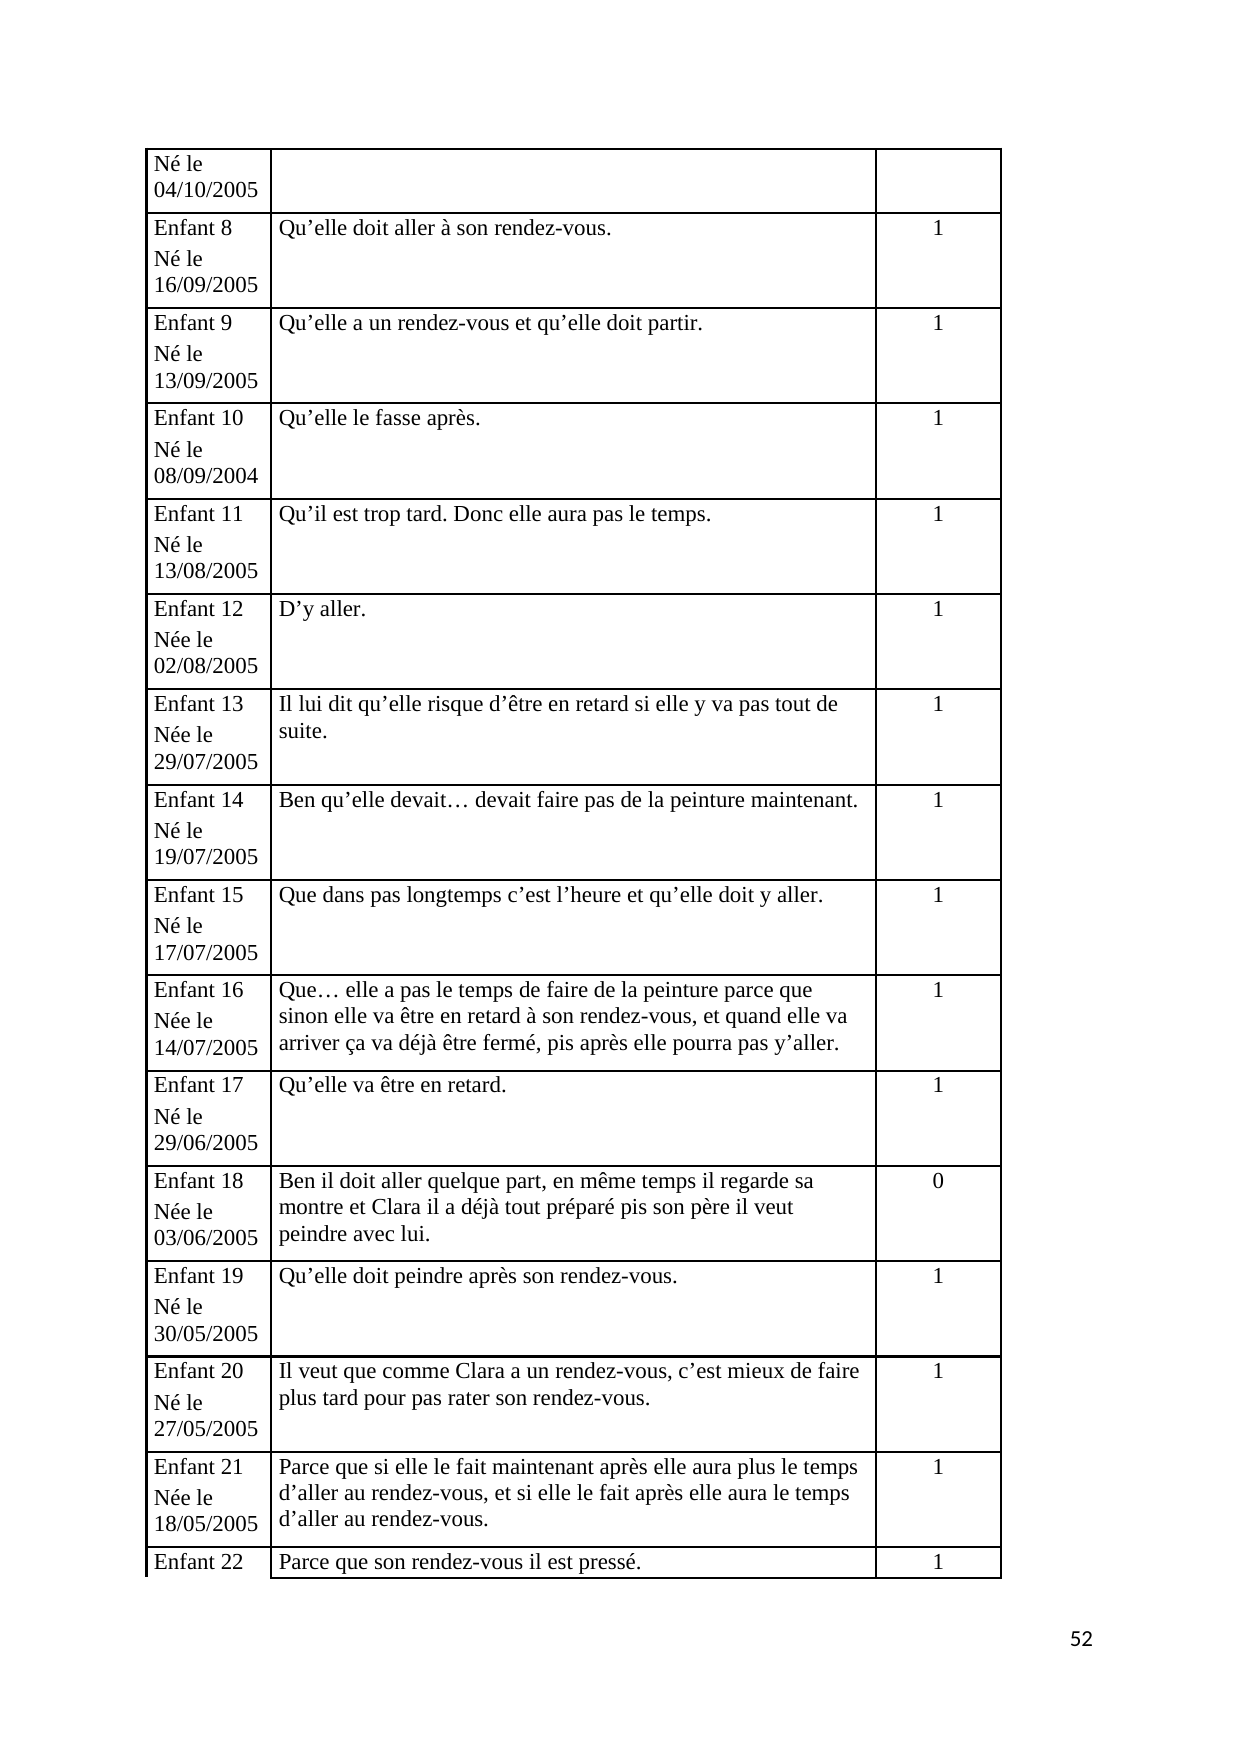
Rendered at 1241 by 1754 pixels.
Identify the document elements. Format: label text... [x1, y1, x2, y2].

table_cell Enfant 8 [148, 214, 270, 243]
table_cell 1 [877, 1548, 1000, 1577]
table_cell Que dans pas longtemps c’est l’heure et qu’elle doit y aller. [272, 881, 875, 974]
table_cell Enfant 11 [148, 500, 270, 529]
table_cell 1 [877, 150, 1000, 212]
table_cell Enfant 15 [148, 881, 270, 910]
table_cell Née le 18/05/2005 [148, 1482, 270, 1546]
table_cell Enfant 12 [148, 595, 270, 624]
table_cell Qu’il est trop tard. Donc elle aura pas le temps. [272, 500, 875, 593]
table_cell Née le 14/07/2005 [148, 1005, 270, 1069]
table_cell 1 [877, 976, 1000, 1069]
table_cell 1 [877, 690, 1000, 783]
table_cell Née le 03/06/2005 [148, 1196, 270, 1260]
table_cell Que… elle a pas le temps de faire de la peinture parce que sinon elle va être en retard à son rendez-vous, et quand elle va arriver ça va déjà être fermé, pis après elle pourra pas y’aller. [272, 976, 875, 1069]
table_cell Qu’elle le fasse après. [272, 404, 875, 498]
table_cell Né le 04/10/2005 [148, 150, 270, 212]
table_cell Né le 30/05/2005 [148, 1291, 270, 1355]
table_cell Enfant 18 [148, 1167, 270, 1196]
table_cell Enfant 19 [148, 1262, 270, 1291]
table_cell Il lui dit qu’elle risque d’être en retard si elle y va pas tout de suite. [272, 690, 875, 783]
table_cell Né le 17/07/2005 [148, 910, 270, 974]
table_cell Né le 13/09/2005 [148, 338, 270, 402]
table_cell Enfant 21 [148, 1453, 270, 1482]
table_cell Née le 29/07/2005 [148, 720, 270, 783]
table_cell 1 [877, 404, 1000, 498]
table_cell Qu’elle doit peindre après son rendez-vous. [272, 1262, 875, 1355]
table_cell D’y aller. [272, 595, 875, 688]
table_cell 1 [877, 881, 1000, 974]
table_cell Né le 16/09/2005 [148, 243, 270, 307]
table_cell Qu’elle va être en retard. [272, 1072, 875, 1165]
table_cell 1 [877, 595, 1000, 688]
table_cell 1 [877, 1453, 1000, 1546]
table_cell Enfant 13 [148, 690, 270, 719]
table_cell Ben il doit aller quelque part, en même temps il regarde sa montre et Clara il a déjà tout préparé pis son père il veut peindre avec lui. [272, 1167, 875, 1260]
table_cell Né le 19/07/2005 [148, 815, 270, 879]
table_cell Enfant 14 [148, 786, 270, 815]
table_cell Né le 13/08/2005 [148, 529, 270, 593]
table_cell Enfant 20 [148, 1358, 270, 1387]
table_cell Enfant 17 [148, 1072, 270, 1101]
table_cell Qu’elle doit aller à son rendez-vous. [272, 214, 875, 307]
table_cell Qu’elle a un rendez-vous et qu’elle doit partir. [272, 309, 875, 402]
table_cell Enfant 10 [148, 404, 270, 433]
table_cell Enfant 22 [148, 1548, 270, 1577]
table_cell Né le 27/05/2005 [148, 1387, 270, 1451]
table_cell 1 [877, 786, 1000, 879]
table_cell 1 [877, 309, 1000, 402]
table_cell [272, 1548, 875, 1577]
table_cell 1 [877, 1072, 1000, 1165]
table_cell 1 [877, 1262, 1000, 1355]
table_cell Né le 08/09/2004 [148, 434, 270, 498]
table_cell Ben qu’elle devait… devait faire pas de la peinture maintenant. [272, 786, 875, 879]
table_cell Enfant 9 [148, 309, 270, 338]
table_cell 1 [877, 214, 1000, 307]
table_cell Enfant 16 [148, 976, 270, 1005]
table_cell 0 [877, 1167, 1000, 1260]
table_cell Née le 02/08/2005 [148, 624, 270, 688]
table_cell 1 [877, 1358, 1000, 1451]
table_cell Parce que si elle le fait maintenant après elle aura plus le temps d’aller au rendez-vous, et si elle le fait après elle aura le temps d’aller au rendez-vous. [272, 1453, 875, 1546]
table_cell Né le 29/06/2005 [148, 1101, 270, 1165]
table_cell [272, 150, 875, 212]
table_cell Il veut que comme Clara a un rendez-vous, c’est mieux de faire plus tard pour pas rater son rendez-vous. [272, 1358, 875, 1451]
table_cell 1 [877, 500, 1000, 593]
